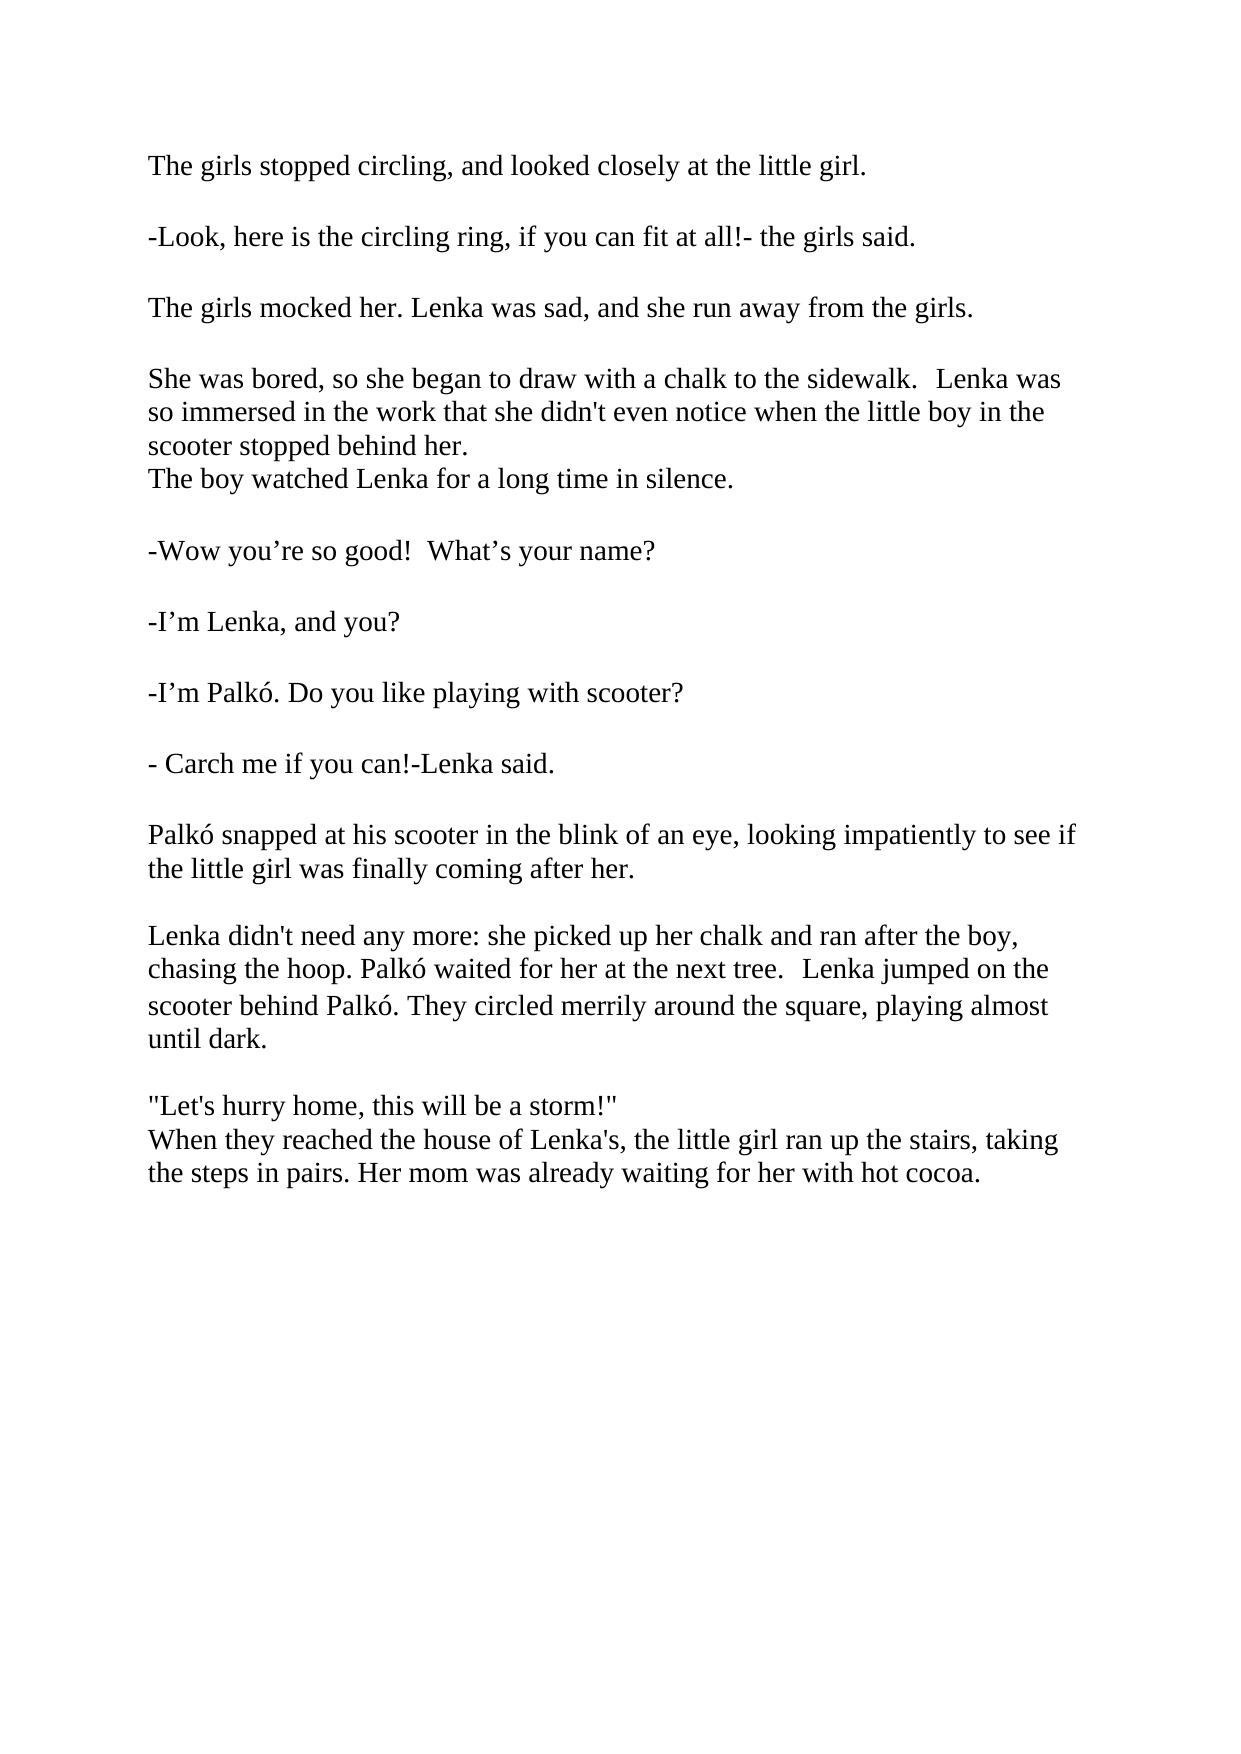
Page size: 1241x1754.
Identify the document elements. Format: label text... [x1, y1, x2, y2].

text The girls mocked her. Lenka was sad, and she run away from the girls. [148, 290, 1093, 323]
text Palkó snapped at his scooter in the blink of an eye, looking impatiently to see if the little girl was finally coming after her. [148, 817, 1093, 884]
text The girls stopped circling, and looked closely at the little girl. [148, 148, 1093, 181]
text -Look, here is the circling ring, if you can fit at all!- the girls said. [148, 219, 1093, 252]
text -I’m Lenka, and you? [148, 604, 1093, 637]
text "Let's hurry home, this will be a storm!" [148, 1088, 1093, 1122]
text Lenka didn't need any more: she picked up her chalk and ran after the boy, chasing the hoop. Palkó waited for her at the next tree. Lenka jumped on the scooter behind Palkó. They circled merrily around the square, playing almost until dark. [148, 918, 1093, 1055]
text She was bored, so she began to draw with a chalk to the sidewalk. Lenka was so immersed in the work that she didn't even notice when the little boy in the scooter stopped behind her. [148, 361, 1093, 462]
text -I’m Palkó. Do you like playing with scooter? [148, 675, 1093, 709]
text When they reached the house of Lenka's, the little girl ran up the stairs, taking the steps in pairs. Her mom was already waiting for her with hot cocoa. [148, 1122, 1093, 1189]
text - Carch me if you can!-Lenka said. [148, 746, 1093, 780]
text -Wow you’re so good! What’s your name? [148, 533, 1093, 566]
text The boy watched Lenka for a long time in silence. [148, 462, 1093, 495]
